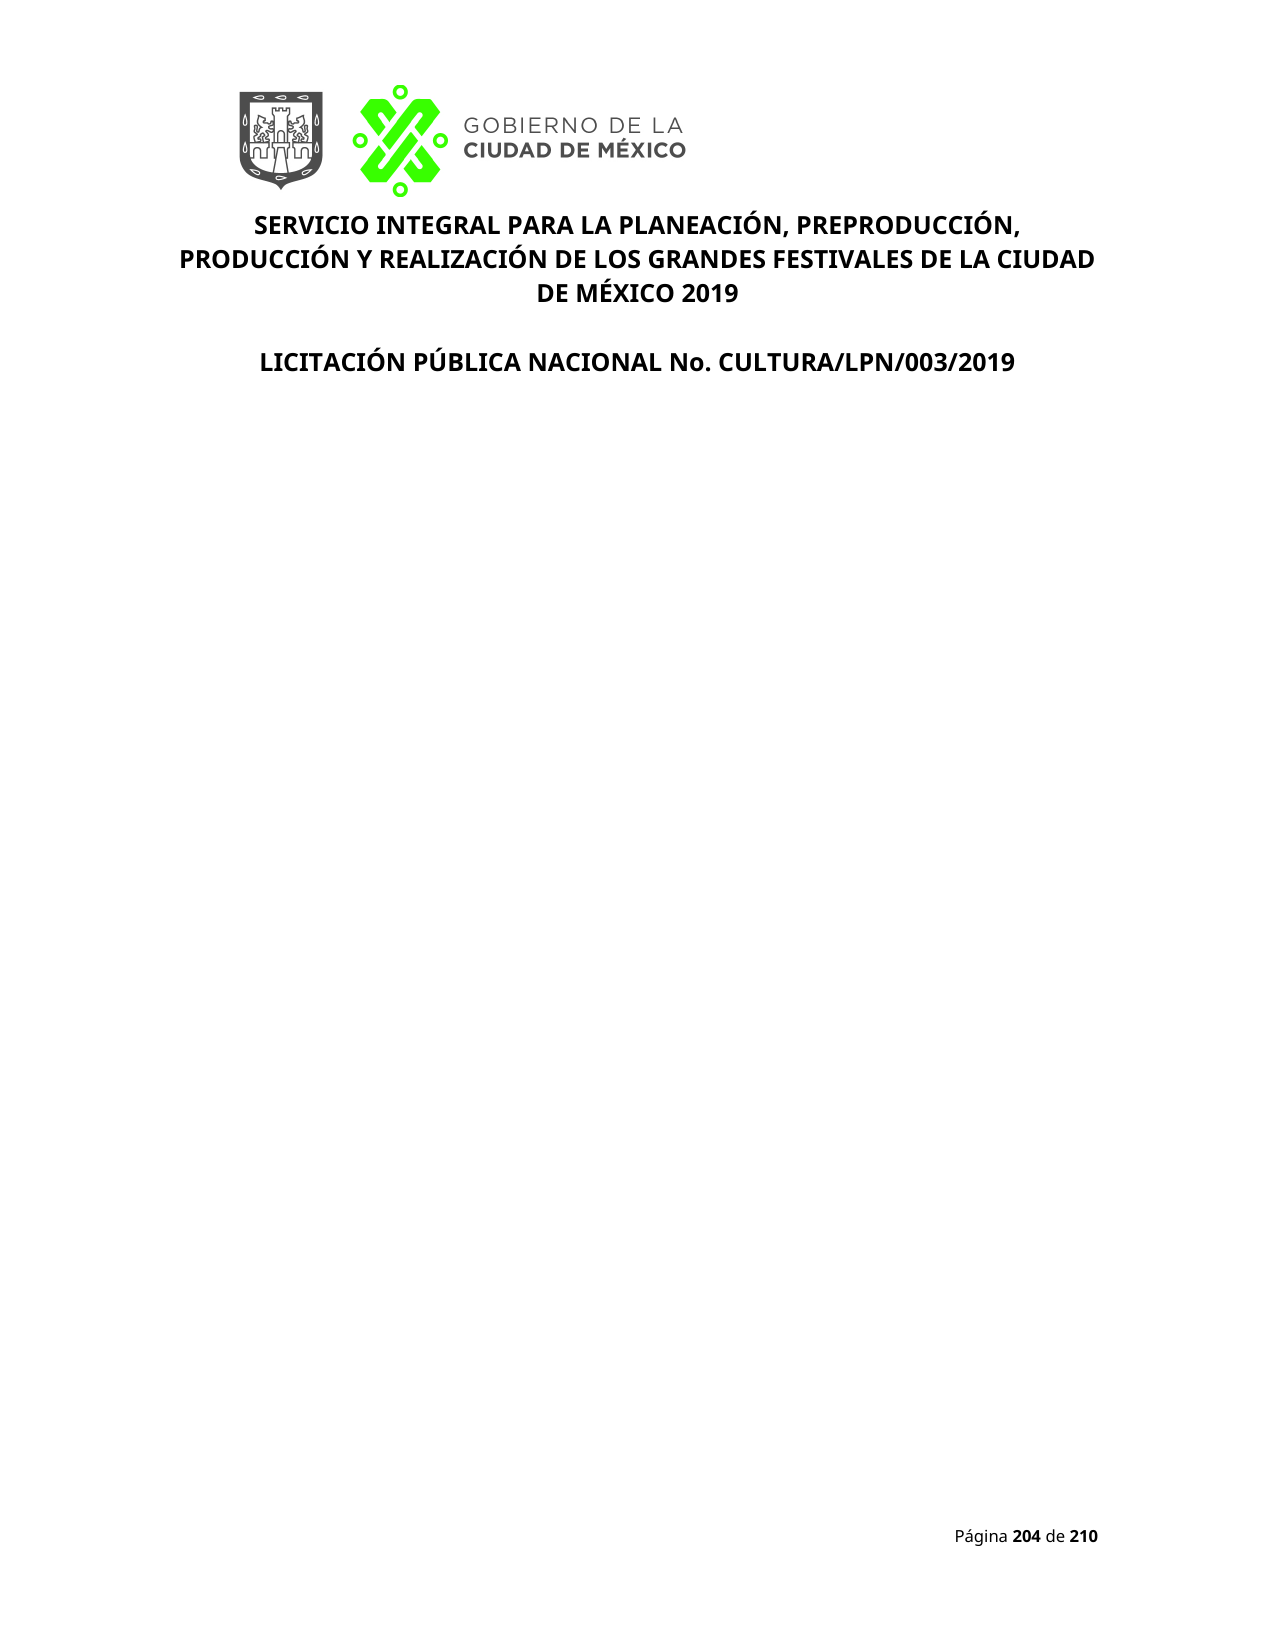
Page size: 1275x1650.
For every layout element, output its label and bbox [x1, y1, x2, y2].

picture [239, 85, 687, 197]
